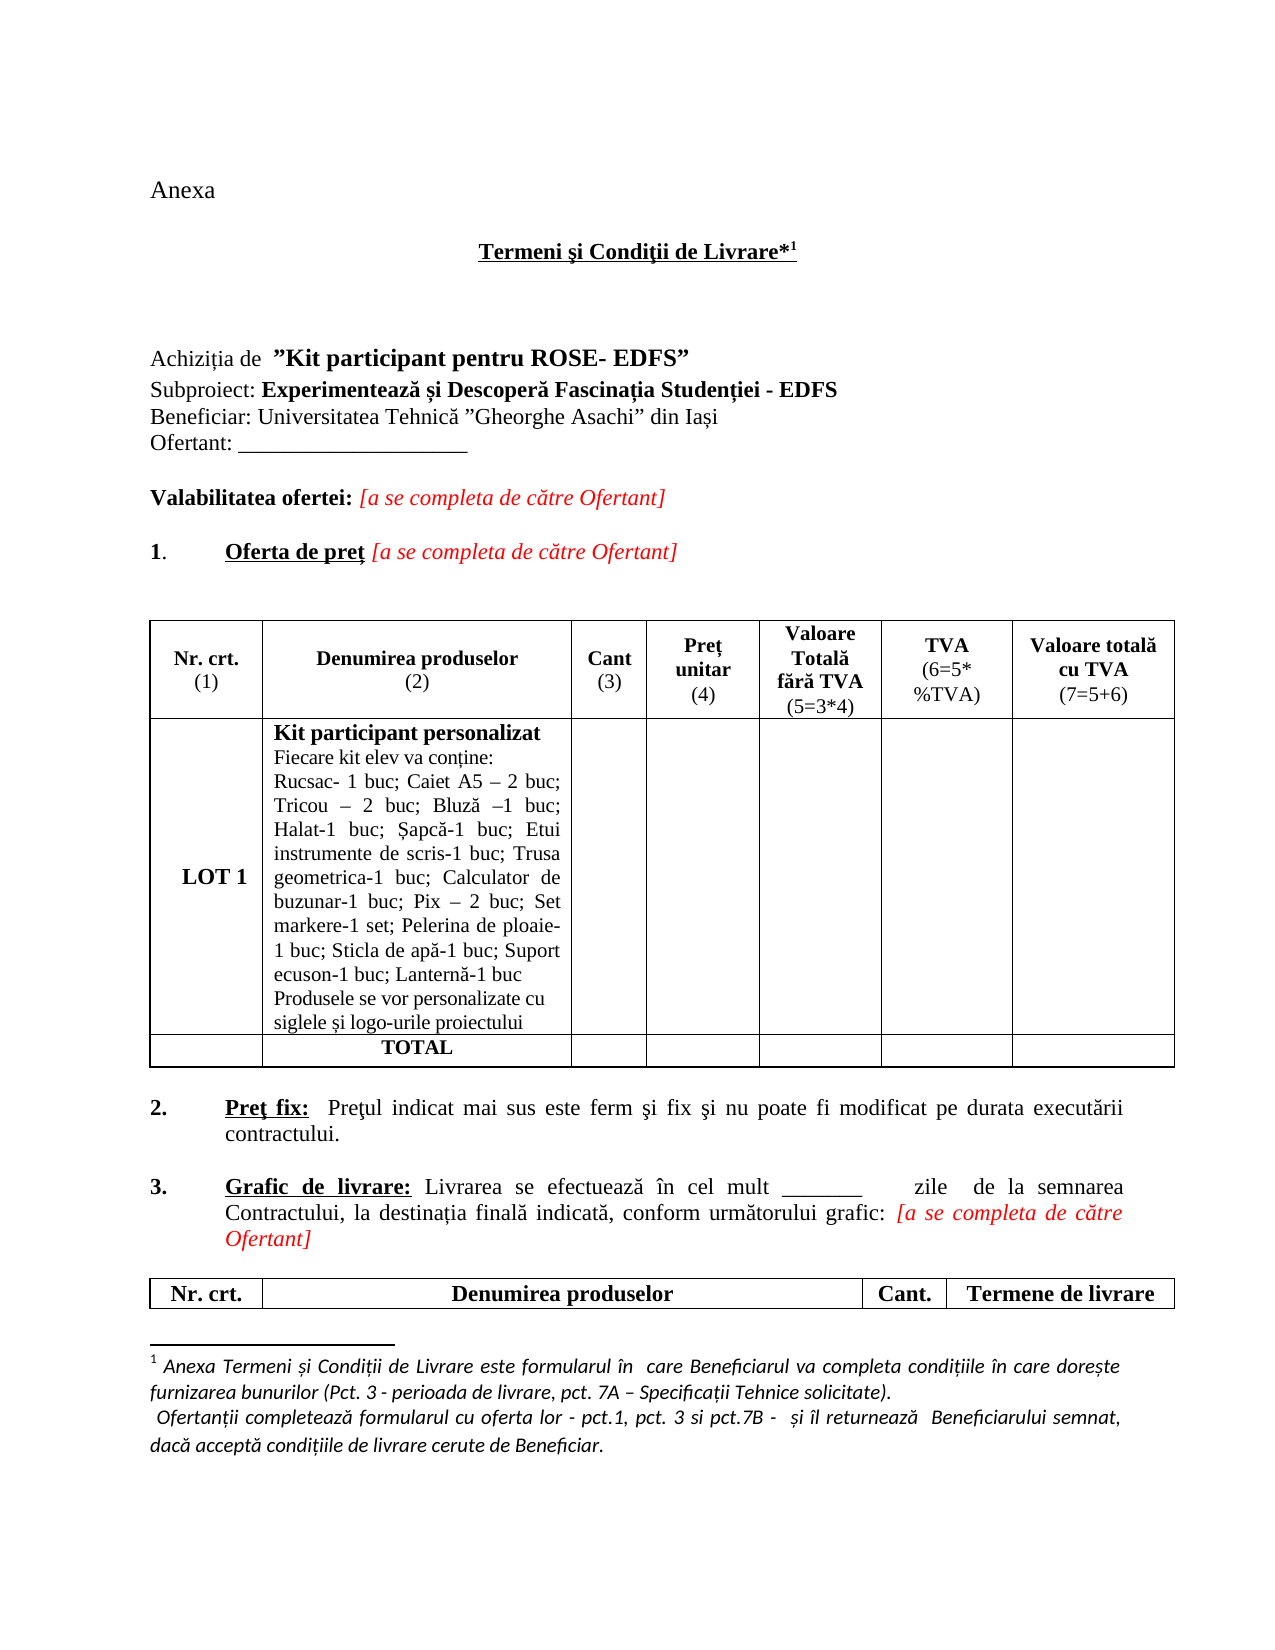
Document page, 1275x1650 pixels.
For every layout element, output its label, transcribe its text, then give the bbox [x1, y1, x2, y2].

table_cell [760, 1035, 881, 1066]
table_cell [151, 1035, 262, 1066]
table_header TVA (6=5* %TVA) [882, 621, 1012, 718]
table_cell [1013, 1035, 1174, 1066]
table_cell [572, 1035, 646, 1066]
text 1. Oferta de preț [a se completa de către Ofertant] [150, 538, 1125, 564]
table_header Termene de livrare [947, 1279, 1174, 1308]
table_cell LOT 1 [151, 719, 262, 1034]
table_cell [647, 719, 759, 1034]
text Valabilitatea ofertei: [a se completa de către Ofertant] [150, 483, 1125, 510]
table_header Cant (3) [572, 621, 646, 718]
table_cell TOTAL [263, 1035, 571, 1066]
table_cell [1013, 719, 1174, 1034]
text Termeni şi Condiţii de Livrare* [150, 238, 1125, 264]
table_header Denumirea produselor (2) [263, 621, 571, 718]
table_cell Kit participant personalizat Fiecare kit elev va conține: Rucsac- 1 buc; Caiet A5 – 2 buc; Tricou – 2 buc; Bluză –1 buc; Halat-1 buc; Șapcă-1 buc; Etui instrumente de scris-1 buc; Trusa geometrica-1 buc; Calculator de buzunar-1 buc; Pix – 2 buc; Set markere-1 set; Pelerina de ploaie-1 buc; Sticla de apă-1 buc; Suport ecuson-1 buc; Lanternă-1 buc Produsele se vor personalizate cu siglele și logo-urile proiectului [263, 719, 571, 1034]
text Achiziția de ”Kit participant pentru ROSE- EDFS” [150, 343, 1121, 372]
text Anexa [150, 175, 1125, 204]
table_cell [760, 719, 881, 1034]
table_header Nr. crt. [151, 1279, 262, 1308]
text 2. Preţ fix: Preţul indicat mai sus este ferm şi fix şi nu poate fi modificat pe durata executării contractului. [150, 1094, 1125, 1146]
table_header Valoare Totală fără TVA (5=3*4) [760, 621, 881, 718]
table_cell [647, 1035, 759, 1066]
table_cell [572, 719, 646, 1034]
text Ofertant: ____________________ [150, 429, 1125, 456]
table_header Valoare totală cu TVA (7=5+6) [1013, 621, 1174, 718]
table_header Nr. crt. (1) [151, 621, 262, 718]
table_header Denumirea produselor [263, 1279, 862, 1308]
table_header Cant. [863, 1279, 946, 1308]
text Subproiect: Experimentează și Descoperă Fascinația Studenției - EDFS [150, 376, 1125, 403]
table_header Preț unitar (4) [647, 621, 759, 718]
text Beneficiar: Universitatea Tehnică ”Gheorghe Asachi” din Iași [150, 403, 1125, 429]
text 3. Grafic de livrare: Livrarea se efectuează în cel mult _______ zile de la semnarea Contractului, la destinația finală indicată, conform următorului grafic: [a se completa de către Ofertant] [150, 1173, 1125, 1252]
table_cell [882, 1035, 1012, 1066]
table_cell [882, 719, 1012, 1034]
